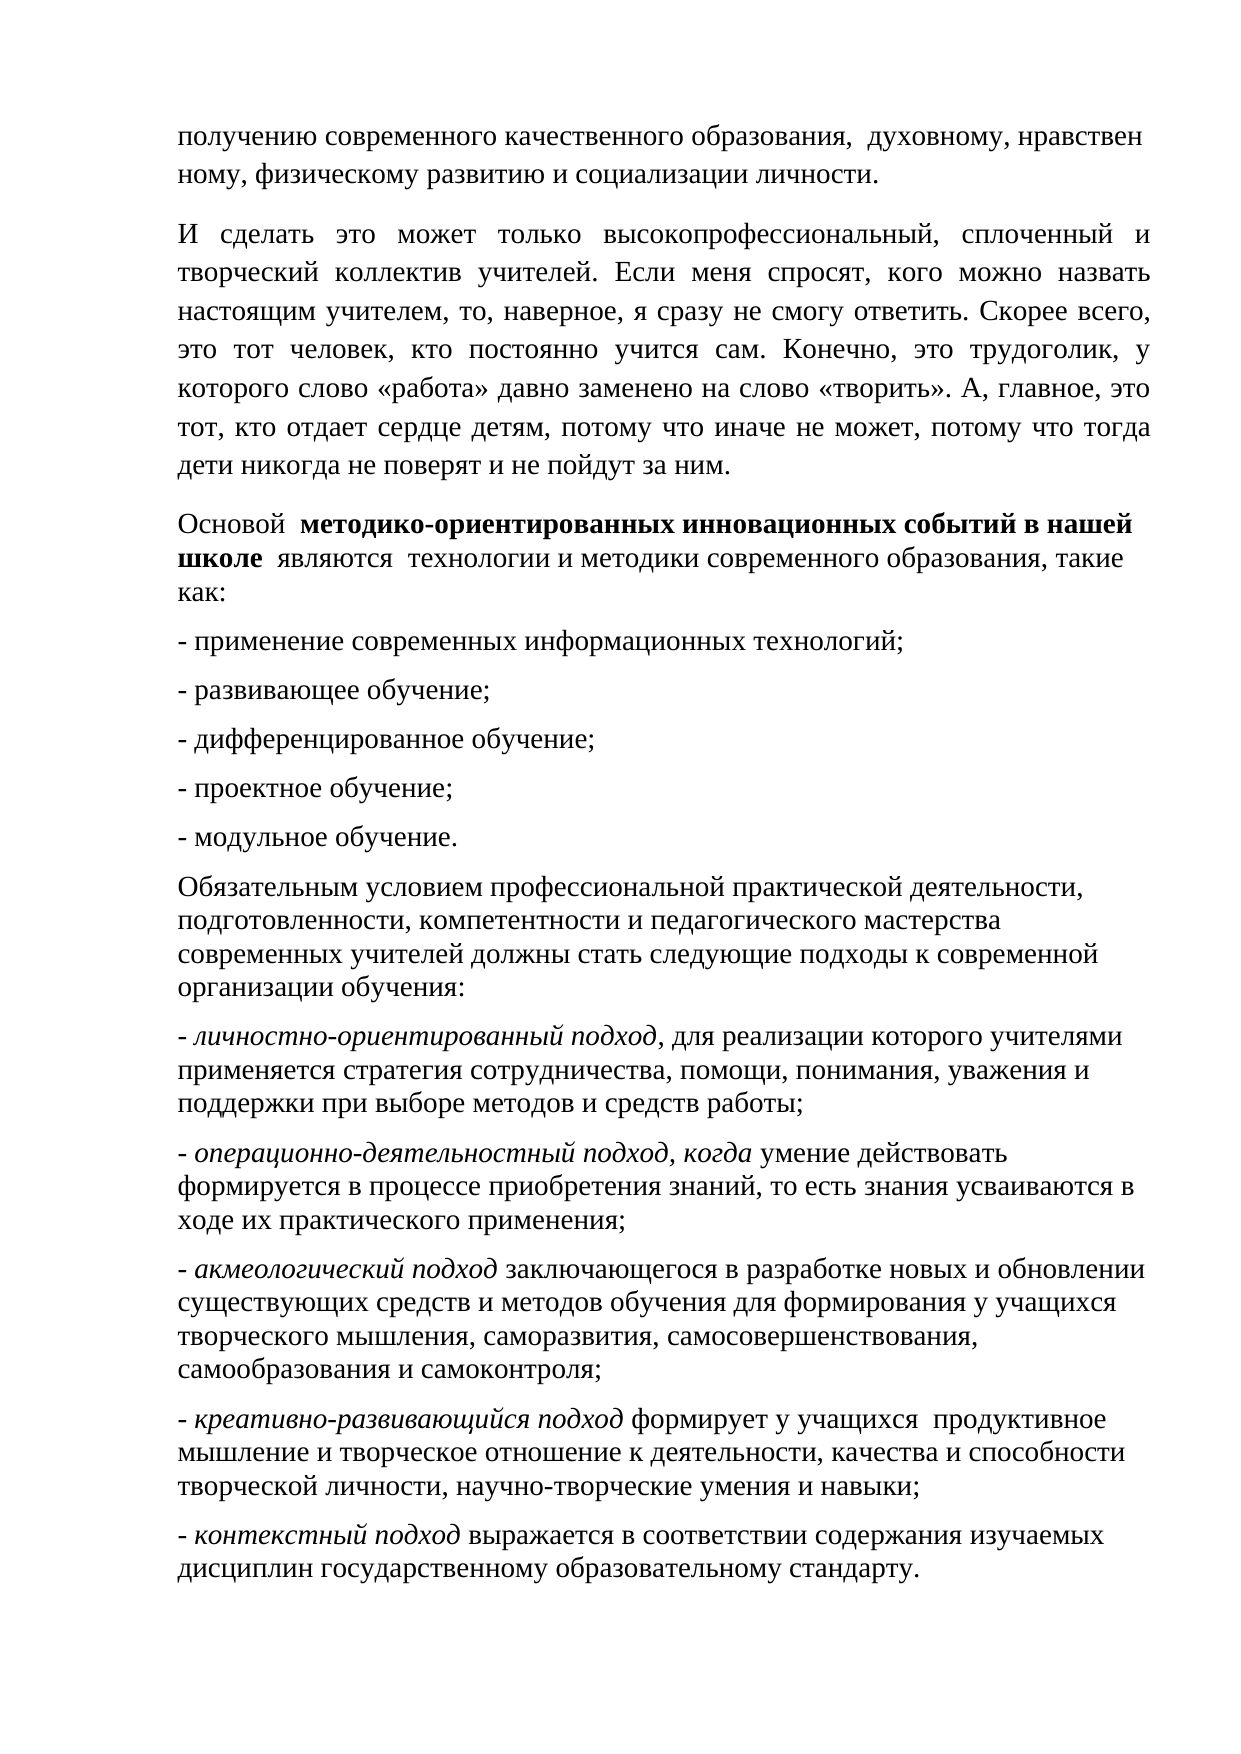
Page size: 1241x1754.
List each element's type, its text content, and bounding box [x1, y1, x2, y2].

text - проектное обучение; [177, 770, 1152, 804]
text - акмеологический подход заключающегося в разработке новых и обновлении существующих средств и методов обучения для формирования у учащихся творческого мышления, саморазвития, самосовершенствования, самообразования и самоконтроля; [177, 1251, 1152, 1385]
text - креативно-развивающийся подход формирует у учащихся продуктивное мышление и творческое отношение к деятельности, качества и способности творческой личности, научно-творческие умения и навыки; [177, 1401, 1152, 1501]
text - развивающее обучение; [177, 672, 1152, 706]
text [177, 118, 1152, 190]
text Основой методико-ориентированных инновационных событий в нашей школе являются технологии и методики современного образования, такие как: [177, 507, 1152, 607]
text - операционно-деятельностный подход, когда умение действовать формируется в процессе приобретения знаний, то есть знания усваиваются в ходе их практического применения; [177, 1135, 1152, 1235]
text - личностно-ориентированный подход, для реализации которого учителями применяется стратегия сотрудничества, помощи, понимания, уважения и поддержки при выборе методов и средств работы; [177, 1018, 1152, 1119]
text Обязательным условием профессиональной практической деятельности, подготовленности, компетентности и педагогического мастерства современных учителей должны стать следующие подходы к современной организации обучения: [177, 869, 1152, 1003]
text - контекстный подход выражается в соответствии содержания изучаемых дисциплин государственному образовательному стандарту. [177, 1517, 1152, 1584]
text - дифференцированное обучение; [177, 721, 1152, 755]
text И сделать это может только высокопрофессиональный, сплоченный и творческий коллектив учителей. Если меня спросят, кого можно назвать настоящим учителем, то, наверное, я сразу не смогу ответить. Скорее всего, это тот человек, кто постоянно учится сам. Конечно, это трудоголик, у которого слово «работа» давно заменено на слово «творить». А, главное, это тот, кто отдает сердце детям, потому что иначе не может, потому что тогда дети никогда не поверят и не пойдут за ним. [177, 216, 1152, 481]
text - применение современных информационных технологий; [177, 623, 1152, 656]
text - модульное обучение. [177, 819, 1152, 853]
